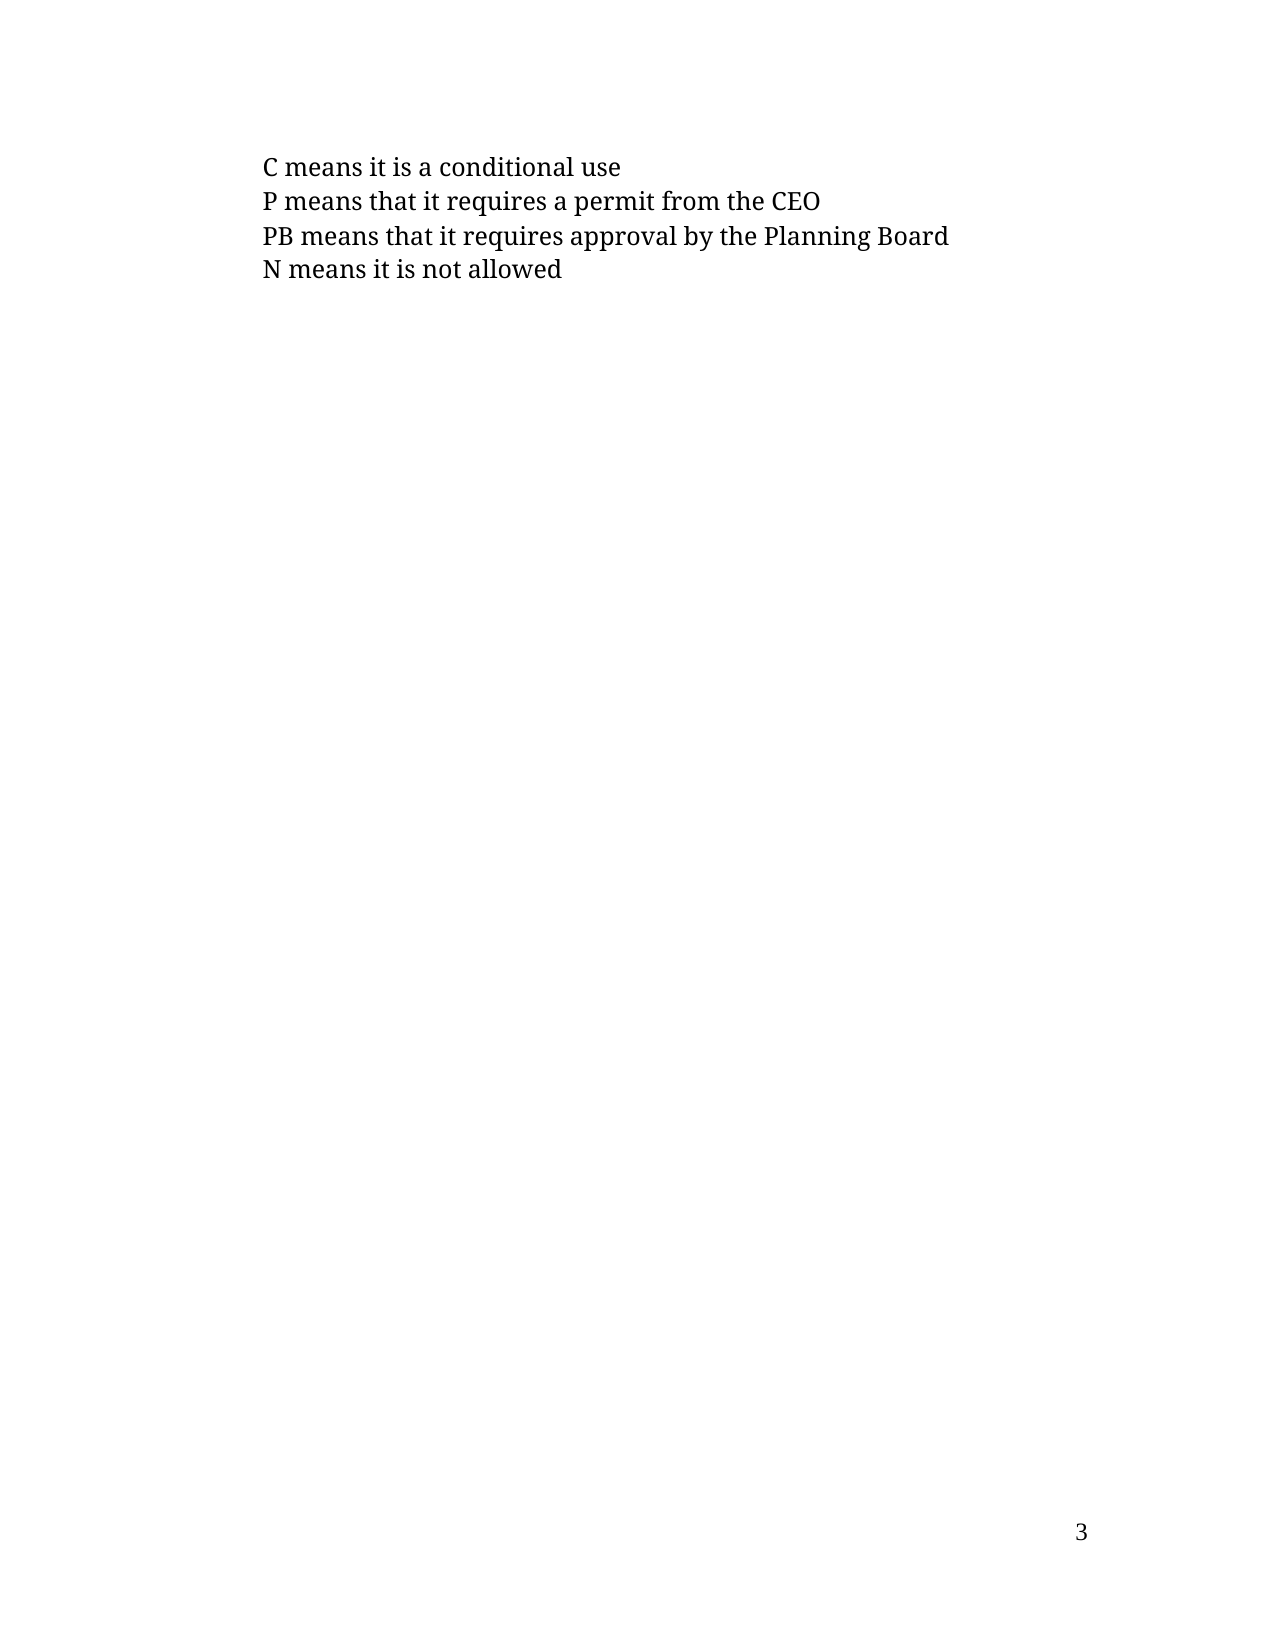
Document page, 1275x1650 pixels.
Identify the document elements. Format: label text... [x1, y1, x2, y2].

text N means it is not allowed [262, 252, 1087, 286]
text P means that it requires a permit from the CEO [262, 184, 1087, 218]
text PB means that it requires approval by the Planning Board [262, 218, 1087, 252]
text C means it is a conditional use [262, 150, 1087, 184]
